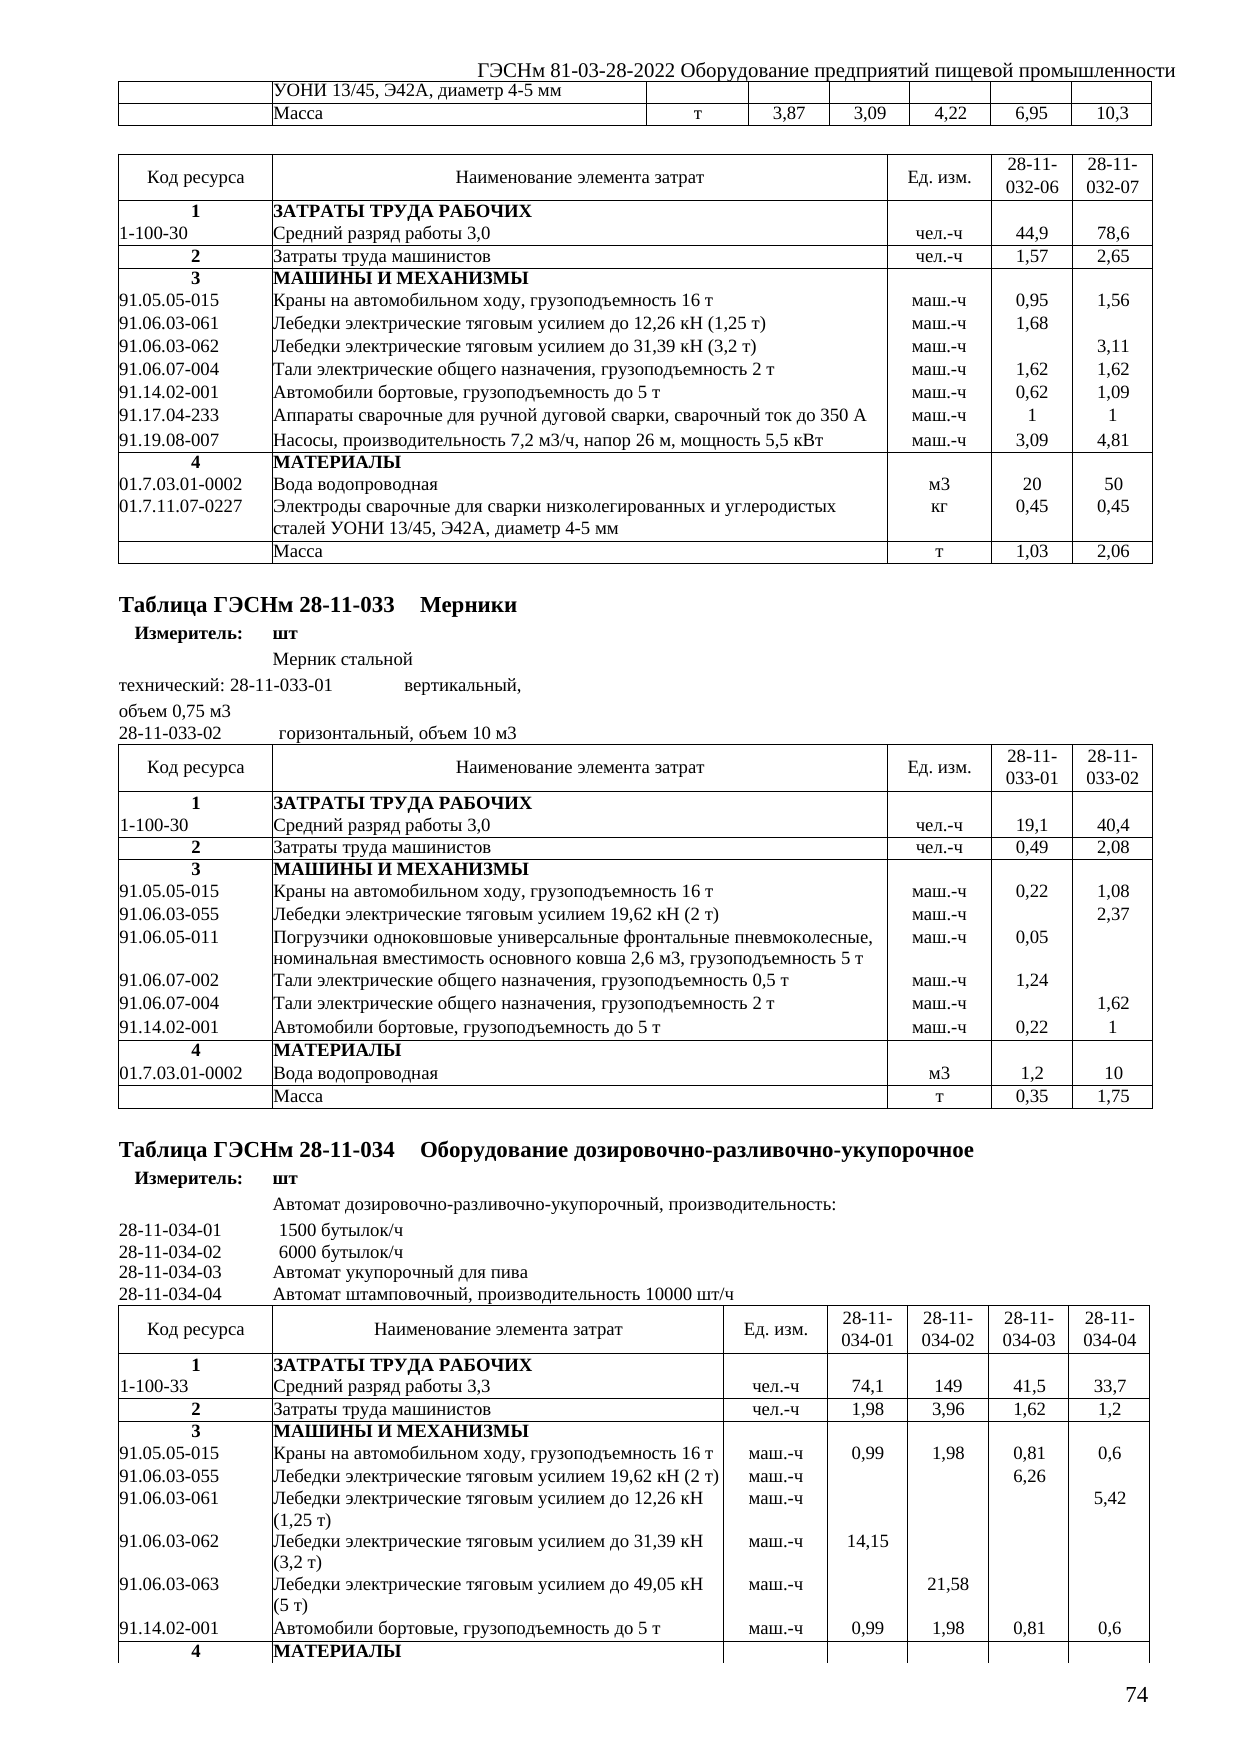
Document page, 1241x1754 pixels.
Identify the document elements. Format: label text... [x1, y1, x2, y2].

text Мерник стальной технический: 28-11-033-01 вертикальный, объем 0,75 м3 [118, 648, 524, 722]
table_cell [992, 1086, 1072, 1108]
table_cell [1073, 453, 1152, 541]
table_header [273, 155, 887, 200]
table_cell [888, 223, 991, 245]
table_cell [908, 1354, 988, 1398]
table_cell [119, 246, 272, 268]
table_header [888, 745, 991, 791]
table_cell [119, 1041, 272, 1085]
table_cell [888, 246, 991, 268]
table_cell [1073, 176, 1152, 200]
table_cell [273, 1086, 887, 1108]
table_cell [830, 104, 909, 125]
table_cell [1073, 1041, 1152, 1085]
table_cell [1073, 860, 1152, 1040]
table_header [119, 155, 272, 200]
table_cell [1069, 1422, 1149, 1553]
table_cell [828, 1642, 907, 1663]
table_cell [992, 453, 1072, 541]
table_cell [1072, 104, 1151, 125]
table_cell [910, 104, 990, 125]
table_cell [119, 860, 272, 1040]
subtitle Таблица ГЭСНм 28-11-033 Мерники [118, 591, 1190, 617]
list Автомат штамповочный, производительность 10000 шт/ч [118, 1283, 1190, 1305]
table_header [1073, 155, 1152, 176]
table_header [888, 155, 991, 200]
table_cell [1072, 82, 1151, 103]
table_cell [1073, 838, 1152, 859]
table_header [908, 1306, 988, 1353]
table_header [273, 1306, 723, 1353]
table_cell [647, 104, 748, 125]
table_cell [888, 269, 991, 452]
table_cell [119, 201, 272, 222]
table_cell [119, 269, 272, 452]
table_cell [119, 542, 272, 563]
text 28-11-033-02 горизонтальный, объем 10 м3 [118, 726, 1190, 743]
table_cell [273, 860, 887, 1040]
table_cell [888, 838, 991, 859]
subtitle Измеритель: шт [134, 622, 1190, 644]
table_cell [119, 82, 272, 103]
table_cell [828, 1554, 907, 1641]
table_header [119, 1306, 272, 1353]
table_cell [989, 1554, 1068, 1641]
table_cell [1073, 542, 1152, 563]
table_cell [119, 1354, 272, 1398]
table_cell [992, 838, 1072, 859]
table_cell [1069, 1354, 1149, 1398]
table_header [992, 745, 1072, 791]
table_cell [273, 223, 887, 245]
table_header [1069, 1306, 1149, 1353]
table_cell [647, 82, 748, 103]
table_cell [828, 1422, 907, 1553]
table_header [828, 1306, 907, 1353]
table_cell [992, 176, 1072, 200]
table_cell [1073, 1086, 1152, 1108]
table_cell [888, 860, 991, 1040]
text Автомат дозировочно-разливочно-укупорочный, производительность: 28-11-034-01 1500 бутылок/ч [118, 1193, 837, 1240]
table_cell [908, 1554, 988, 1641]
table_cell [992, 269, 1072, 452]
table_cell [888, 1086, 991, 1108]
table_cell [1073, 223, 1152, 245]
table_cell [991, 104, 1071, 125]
list 6000 бутылок/ч [118, 1245, 1190, 1261]
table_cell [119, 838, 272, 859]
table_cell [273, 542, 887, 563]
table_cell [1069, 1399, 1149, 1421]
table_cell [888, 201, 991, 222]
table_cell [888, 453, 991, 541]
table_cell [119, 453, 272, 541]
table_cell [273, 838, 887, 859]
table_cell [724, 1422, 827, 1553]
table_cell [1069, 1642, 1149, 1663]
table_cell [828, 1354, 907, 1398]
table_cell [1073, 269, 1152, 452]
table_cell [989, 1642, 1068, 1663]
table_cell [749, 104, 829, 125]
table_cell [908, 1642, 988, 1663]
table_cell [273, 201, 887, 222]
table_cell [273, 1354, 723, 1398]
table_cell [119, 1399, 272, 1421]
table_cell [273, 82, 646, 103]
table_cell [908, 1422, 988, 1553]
list Автомат укупорочный для пива [118, 1262, 1190, 1283]
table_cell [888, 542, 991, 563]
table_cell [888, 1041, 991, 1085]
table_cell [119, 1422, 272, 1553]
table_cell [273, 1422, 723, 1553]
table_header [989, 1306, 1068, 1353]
subtitle Таблица ГЭСНм 28-11-034 Оборудование дозировочно-разливочно-укупорочное [118, 1136, 1190, 1162]
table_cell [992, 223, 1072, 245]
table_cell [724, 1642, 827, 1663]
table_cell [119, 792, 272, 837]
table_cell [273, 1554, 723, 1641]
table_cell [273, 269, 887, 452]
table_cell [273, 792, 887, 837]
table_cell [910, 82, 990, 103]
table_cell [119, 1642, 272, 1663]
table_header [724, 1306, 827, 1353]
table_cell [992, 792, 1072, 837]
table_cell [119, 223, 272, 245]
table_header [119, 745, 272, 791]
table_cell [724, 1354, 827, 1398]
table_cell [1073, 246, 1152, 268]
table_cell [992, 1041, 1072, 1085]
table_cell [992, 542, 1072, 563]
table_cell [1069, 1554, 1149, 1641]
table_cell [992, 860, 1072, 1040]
subtitle Измеритель: шт [134, 1167, 1190, 1188]
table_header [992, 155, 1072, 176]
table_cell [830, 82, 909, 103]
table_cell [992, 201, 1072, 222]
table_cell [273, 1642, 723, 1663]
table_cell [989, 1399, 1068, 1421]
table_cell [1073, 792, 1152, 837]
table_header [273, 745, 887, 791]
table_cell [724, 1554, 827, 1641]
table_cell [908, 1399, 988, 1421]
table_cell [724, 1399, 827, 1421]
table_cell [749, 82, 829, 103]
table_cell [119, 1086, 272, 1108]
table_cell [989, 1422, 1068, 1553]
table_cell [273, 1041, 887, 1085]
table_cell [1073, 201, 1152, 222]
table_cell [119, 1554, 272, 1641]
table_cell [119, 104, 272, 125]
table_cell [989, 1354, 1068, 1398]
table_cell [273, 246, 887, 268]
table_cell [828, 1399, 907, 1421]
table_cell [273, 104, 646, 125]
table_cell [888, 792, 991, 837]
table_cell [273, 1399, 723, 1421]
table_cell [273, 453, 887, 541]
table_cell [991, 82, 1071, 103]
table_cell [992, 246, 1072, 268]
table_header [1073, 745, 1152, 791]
